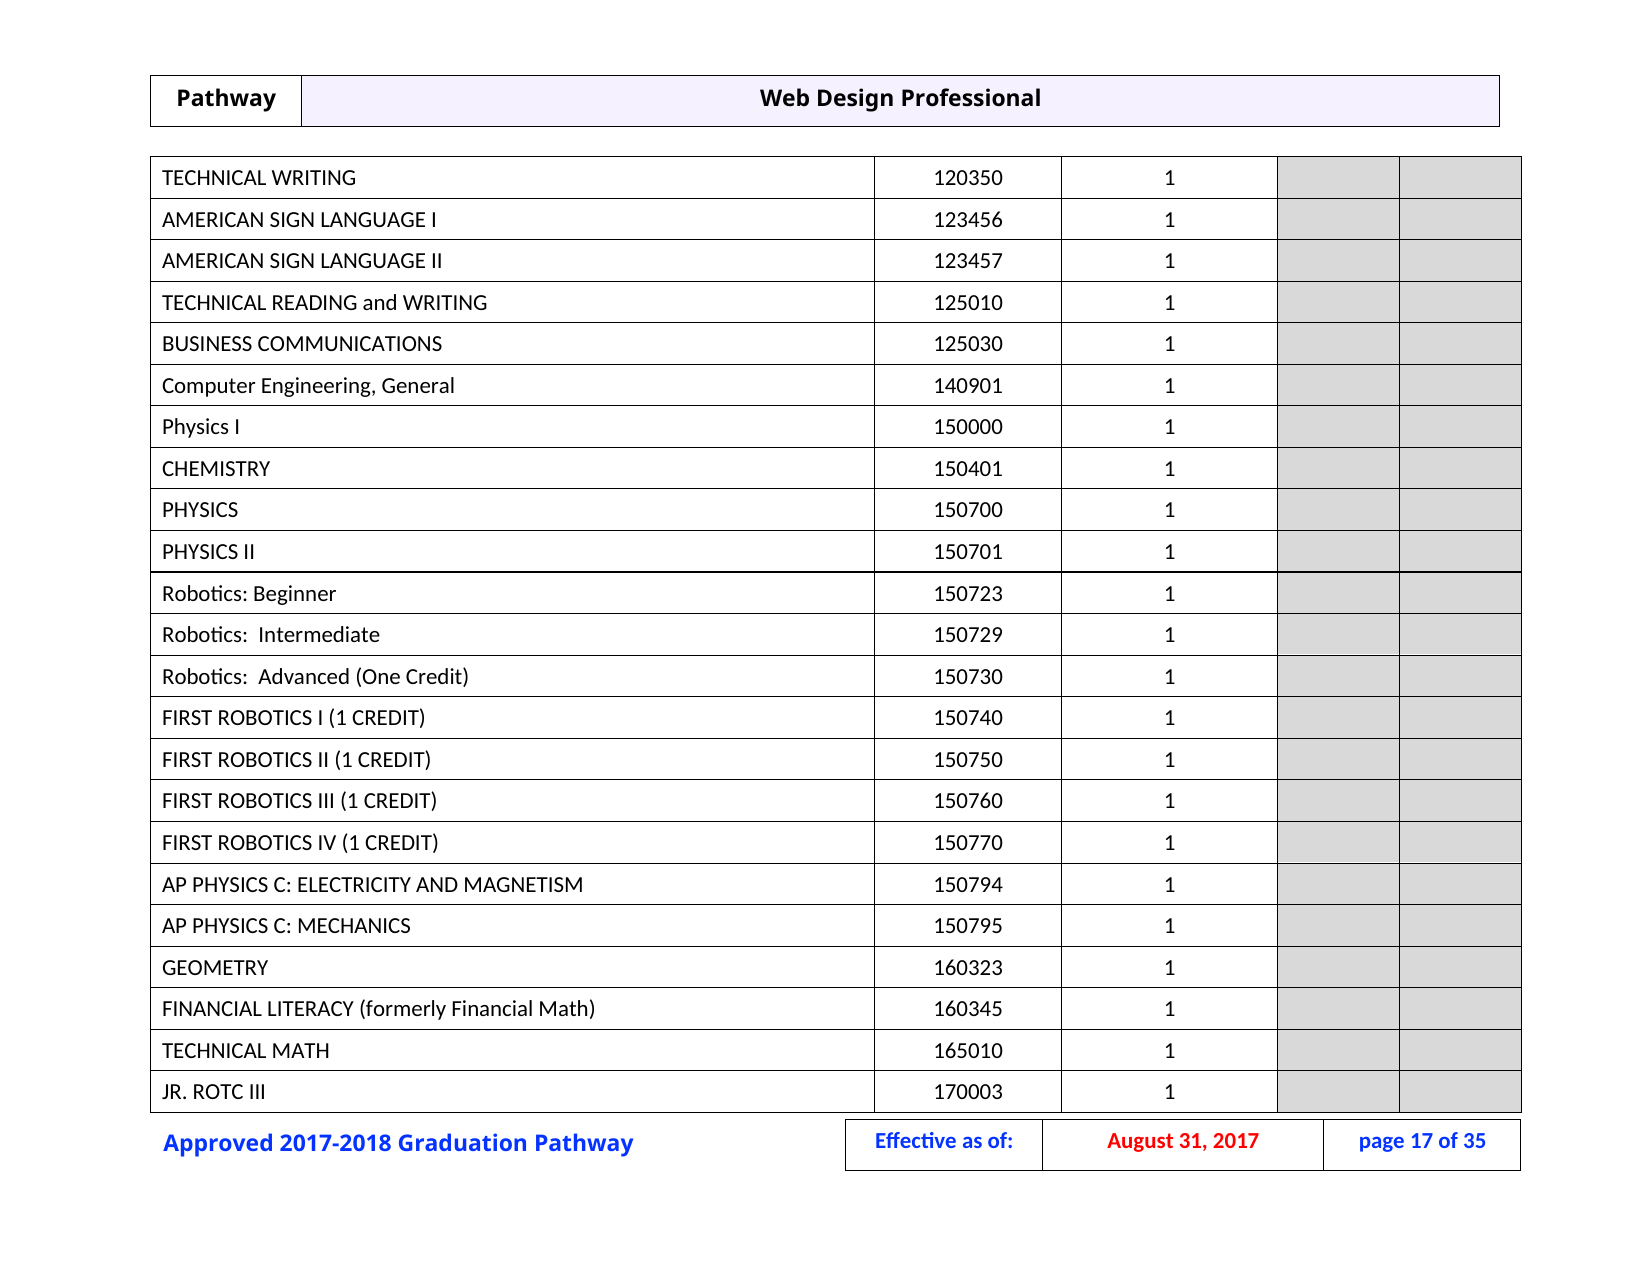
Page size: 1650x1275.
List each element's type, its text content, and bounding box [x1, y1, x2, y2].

table_cell TECHNICAL WRITING [151, 157, 874, 197]
table_cell FINANCIAL LITERACY (formerly Financial Math) [151, 988, 874, 1029]
table_cell 1 [1062, 489, 1277, 530]
table_cell 1 [1062, 282, 1277, 322]
table_cell 150701 [875, 531, 1061, 571]
table_cell [1400, 822, 1521, 862]
table_cell AMERICAN SIGN LANGUAGE I [151, 199, 874, 239]
table_cell [1278, 448, 1399, 488]
table_cell FIRST ROBOTICS IV (1 CREDIT) [151, 822, 874, 862]
table_cell 120350 [875, 157, 1061, 197]
table_cell [1400, 1071, 1521, 1112]
table_cell 1 [1062, 780, 1277, 821]
table_cell [1400, 448, 1521, 488]
table_cell TECHNICAL READING and WRITING [151, 282, 874, 322]
table_cell Robotics: Advanced (One Credit) [151, 656, 874, 696]
table_cell [1400, 864, 1521, 904]
table_cell 1 [1062, 157, 1277, 197]
table_cell GEOMETRY [151, 947, 874, 987]
table_cell 165010 [875, 1030, 1061, 1070]
table_cell 1 [1062, 947, 1277, 987]
table_cell 1 [1062, 240, 1277, 281]
table_cell 1 [1062, 406, 1277, 447]
table_cell 125010 [875, 282, 1061, 322]
table_cell 1 [1062, 1030, 1277, 1070]
table_cell 123457 [875, 240, 1061, 281]
table_cell [1278, 157, 1399, 197]
table_cell [1400, 1030, 1521, 1070]
table_cell 170003 [875, 1071, 1061, 1112]
table_cell 1 [1062, 199, 1277, 239]
table_cell [1400, 531, 1521, 571]
table_cell 1 [1062, 864, 1277, 904]
table_cell [1400, 739, 1521, 779]
table_cell [1400, 905, 1521, 946]
table_cell FIRST ROBOTICS II (1 CREDIT) [151, 739, 874, 779]
table_cell Computer Engineering, General [151, 365, 874, 405]
table_cell [1278, 240, 1399, 281]
table_cell Robotics: Intermediate [151, 614, 874, 654]
table_cell [1278, 365, 1399, 405]
table_cell 1 [1062, 614, 1277, 654]
table_cell 1 [1062, 448, 1277, 488]
table_cell [1278, 614, 1399, 654]
table_cell [1278, 573, 1399, 613]
table_cell [1400, 323, 1521, 364]
table_cell 1 [1062, 822, 1277, 862]
table_cell [1278, 864, 1399, 904]
table_cell [1400, 199, 1521, 239]
table_cell PHYSICS II [151, 531, 874, 571]
table_cell 150729 [875, 614, 1061, 654]
table_cell AP PHYSICS C: MECHANICS [151, 905, 874, 946]
table_cell 140901 [875, 365, 1061, 405]
table_cell 1 [1062, 988, 1277, 1029]
table_cell 125030 [875, 323, 1061, 364]
table_cell [1278, 780, 1399, 821]
table_cell 123456 [875, 199, 1061, 239]
table_cell Robotics: Beginner [151, 573, 874, 613]
table_cell [1278, 697, 1399, 738]
table_cell [1400, 282, 1521, 322]
table_cell [1400, 406, 1521, 447]
table_cell FIRST ROBOTICS I (1 CREDIT) [151, 697, 874, 738]
table_cell [1278, 656, 1399, 696]
table_cell BUSINESS COMMUNICATIONS [151, 323, 874, 364]
table_cell [1400, 947, 1521, 987]
table_cell [1278, 988, 1399, 1029]
table_cell [1400, 489, 1521, 530]
table_cell [1278, 199, 1399, 239]
table_cell TECHNICAL MATH [151, 1030, 874, 1070]
table_cell 150760 [875, 780, 1061, 821]
table_cell 150795 [875, 905, 1061, 946]
table_cell 1 [1062, 1071, 1277, 1112]
table_cell [1400, 365, 1521, 405]
table_cell 150723 [875, 573, 1061, 613]
table_cell 150700 [875, 489, 1061, 530]
table_cell 150000 [875, 406, 1061, 447]
table_cell [1278, 323, 1399, 364]
table_cell [1400, 240, 1521, 281]
table_cell 1 [1062, 739, 1277, 779]
table_cell 160323 [875, 947, 1061, 987]
table_cell [1400, 656, 1521, 696]
table_cell 1 [1062, 905, 1277, 946]
table_cell [1400, 573, 1521, 613]
table_cell [1278, 282, 1399, 322]
table_cell [1400, 157, 1521, 197]
table_cell 150794 [875, 864, 1061, 904]
table_cell [1278, 739, 1399, 779]
table_cell 150401 [875, 448, 1061, 488]
table_cell 150740 [875, 697, 1061, 738]
table_cell 150770 [875, 822, 1061, 862]
table_cell Physics I [151, 406, 874, 447]
table_cell 1 [1062, 573, 1277, 613]
table_cell CHEMISTRY [151, 448, 874, 488]
table_cell [1278, 531, 1399, 571]
table_cell [1400, 780, 1521, 821]
table_cell 160345 [875, 988, 1061, 1029]
table_cell 150730 [875, 656, 1061, 696]
table_cell [1278, 822, 1399, 862]
table_cell [1400, 697, 1521, 738]
table_cell 150750 [875, 739, 1061, 779]
table_cell [1400, 988, 1521, 1029]
table_cell [1278, 947, 1399, 987]
table_cell [1278, 905, 1399, 946]
table_cell JR. ROTC III [151, 1071, 874, 1112]
table_cell [1278, 1030, 1399, 1070]
table_cell [1400, 614, 1521, 654]
table_cell [1278, 1071, 1399, 1112]
table_cell 1 [1062, 656, 1277, 696]
table_cell AP PHYSICS C: ELECTRICITY AND MAGNETISM [151, 864, 874, 904]
table_cell 1 [1062, 365, 1277, 405]
table_cell 1 [1062, 531, 1277, 571]
table_cell 1 [1062, 697, 1277, 738]
table_cell AMERICAN SIGN LANGUAGE II [151, 240, 874, 281]
table_cell [1278, 489, 1399, 530]
table_cell 1 [1062, 323, 1277, 364]
table_cell FIRST ROBOTICS III (1 CREDIT) [151, 780, 874, 821]
table_cell PHYSICS [151, 489, 874, 530]
table_cell [1278, 406, 1399, 447]
